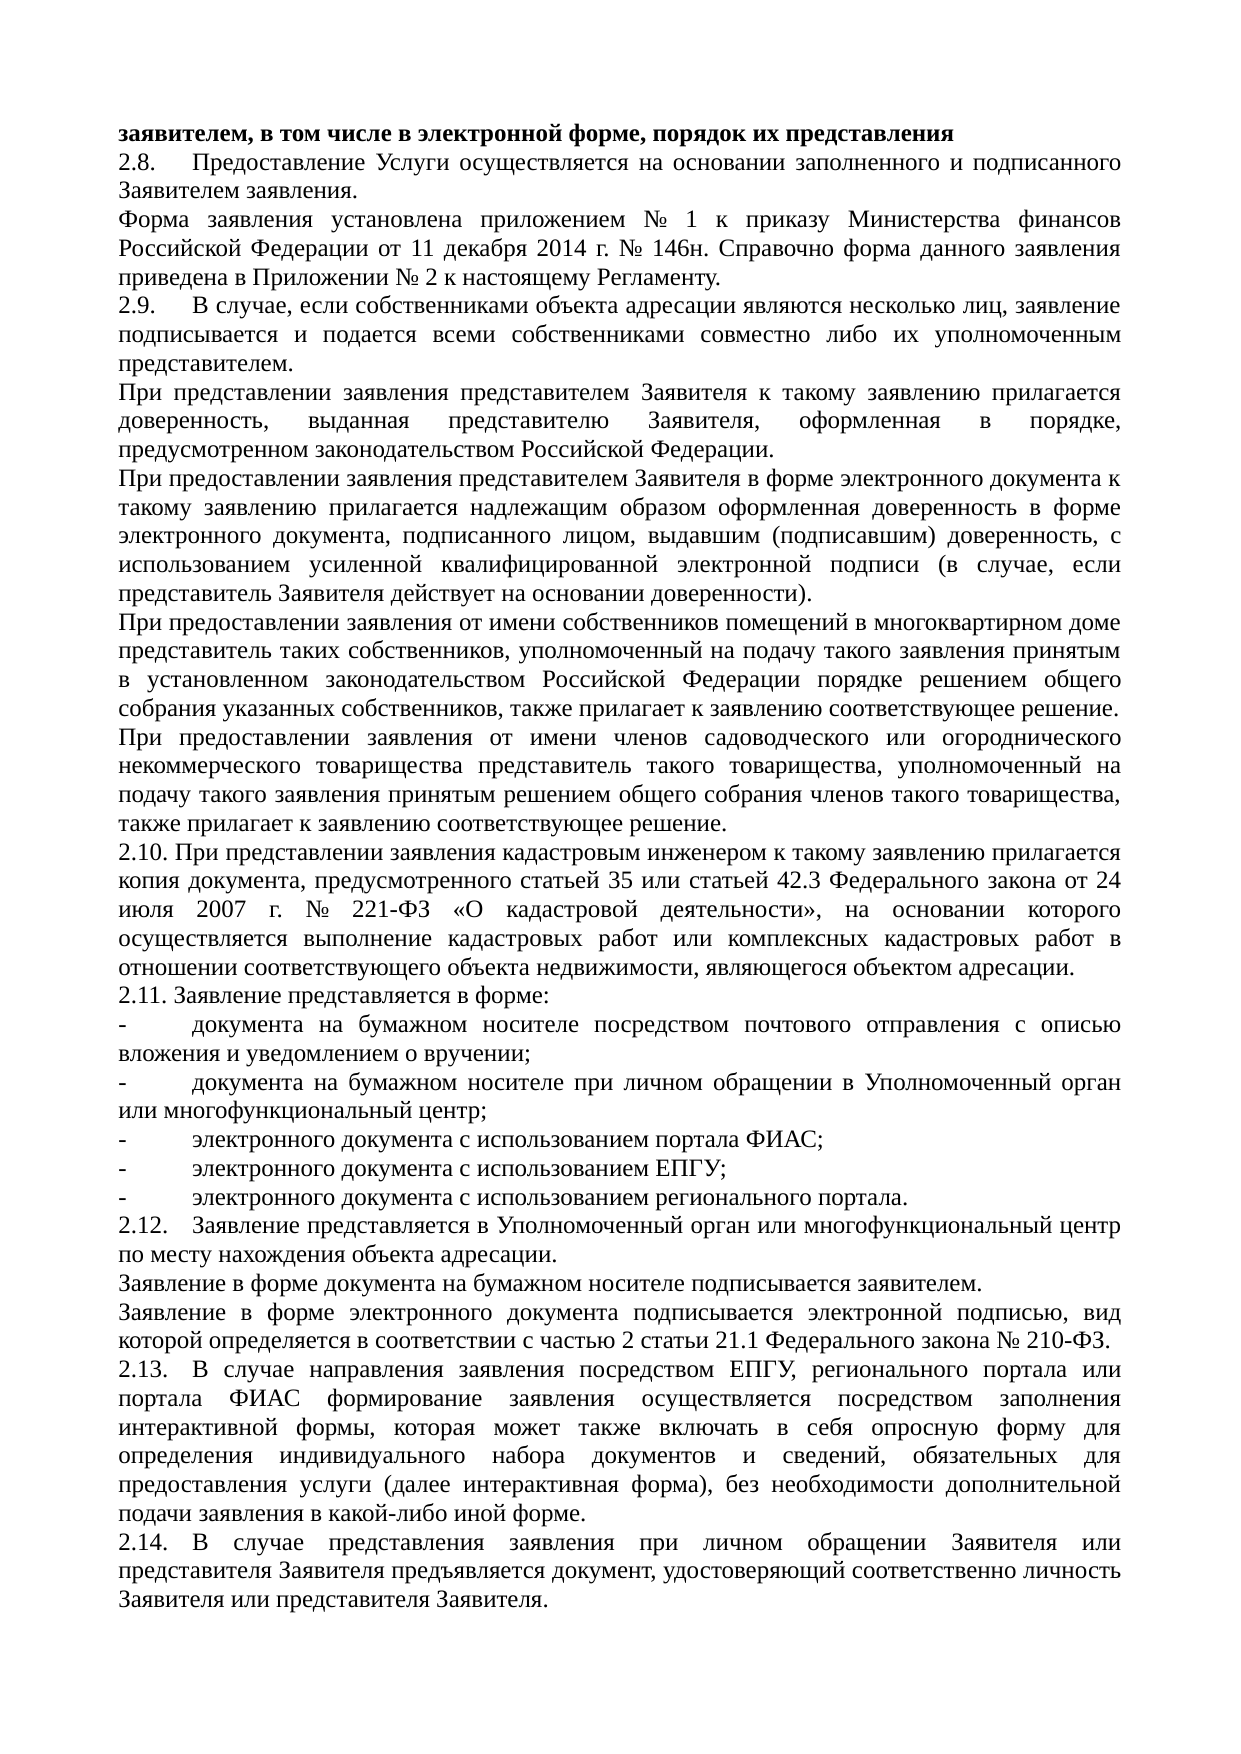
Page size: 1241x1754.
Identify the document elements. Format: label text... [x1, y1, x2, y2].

text 2.12. Заявление представляется в Уполномоченный орган или многофункциональный центр по месту нахождения объекта адресации. [118, 1211, 1122, 1268]
text - документа на бумажном носителе посредством почтового отправления с описью вложения и уведомлением о вручении; [118, 1009, 1122, 1067]
text - документа на бумажном носителе при личном обращении в Уполномоченный орган или многофункциональный центр; [118, 1067, 1122, 1124]
text 2.11. Заявление представляется в форме: [118, 981, 1122, 1009]
text Заявление в форме документа на бумажном носителе подписывается заявителем. [118, 1268, 1122, 1297]
text 2.10. При представлении заявления кадастровым инженером к такому заявлению прилагается копия документа, предусмотренного статьей 35 или статьей 42.3 Федерального закона от 24 июля 2007 г. № 221-ФЗ «О кадастровой деятельности», на основании которого осуществляется выполнение кадастровых работ или комплексных кадастровых работ в отношении соответствующего объекта недвижимости, являющегося объектом адресации. [118, 837, 1122, 981]
text 2.8. Предоставление Услуги осуществляется на основании заполненного и подписанного Заявителем заявления. [118, 147, 1122, 204]
text При предоставлении заявления от имени членов садоводческого или огороднического некоммерческого товарищества представитель такого товарищества, уполномоченный на подачу такого заявления принятым решением общего собрания членов такого товарищества, также прилагает к заявлению соответствующее решение. [118, 722, 1122, 837]
text 2.14. В случае представления заявления при личном обращении Заявителя или представителя Заявителя предъявляется документ, удостоверяющий соответственно личность Заявителя или представителя Заявителя. [118, 1527, 1122, 1613]
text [118, 118, 1122, 147]
text - электронного документа с использованием портала ФИАС; [118, 1124, 1122, 1153]
text При предоставлении заявления представителем Заявителя в форме электронного документа к такому заявлению прилагается надлежащим образом оформленная доверенность в форме электронного документа, подписанного лицом, выдавшим (подписавшим) доверенность, с использованием усиленной квалифицированной электронной подписи (в случае, если представитель Заявителя действует на основании доверенности). [118, 463, 1122, 607]
text Форма заявления установлена приложением № 1 к приказу Министерства финансов Российской Федерации от 11 декабря 2014 г. № 146н. Справочно форма данного заявления приведена в Приложении № 2 к настоящему Регламенту. [118, 204, 1122, 291]
text Заявление в форме электронного документа подписывается электронной подписью, вид которой определяется в соответствии с частью 2 статьи 21.1 Федерального закона № 210-ФЗ. [118, 1297, 1122, 1354]
text - электронного документа с использованием ЕПГУ; [118, 1153, 1122, 1182]
text - электронного документа с использованием регионального портала. [118, 1182, 1122, 1211]
text 2.9. В случае, если собственниками объекта адресации являются несколько лиц, заявление подписывается и подается всеми собственниками совместно либо их уполномоченным представителем. [118, 291, 1122, 377]
text При представлении заявления представителем Заявителя к такому заявлению прилагается доверенность, выданная представителю Заявителя, оформленная в порядке, предусмотренном законодательством Российской Федерации. [118, 377, 1122, 463]
text При предоставлении заявления от имени собственников помещений в многоквартирном доме представитель таких собственников, уполномоченный на подачу такого заявления принятым в установленном законодательством Российской Федерации порядке решением общего собрания указанных собственников, также прилагает к заявлению соответствующее решение. [118, 607, 1122, 722]
text 2.13. В случае направления заявления посредством ЕПГУ, регионального портала или портала ФИАС формирование заявления осуществляется посредством заполнения интерактивной формы, которая может также включать в себя опросную форму для определения индивидуального набора документов и сведений, обязательных для предоставления услуги (далее интерактивная форма), без необходимости дополнительной подачи заявления в какой-либо иной форме. [118, 1354, 1122, 1527]
